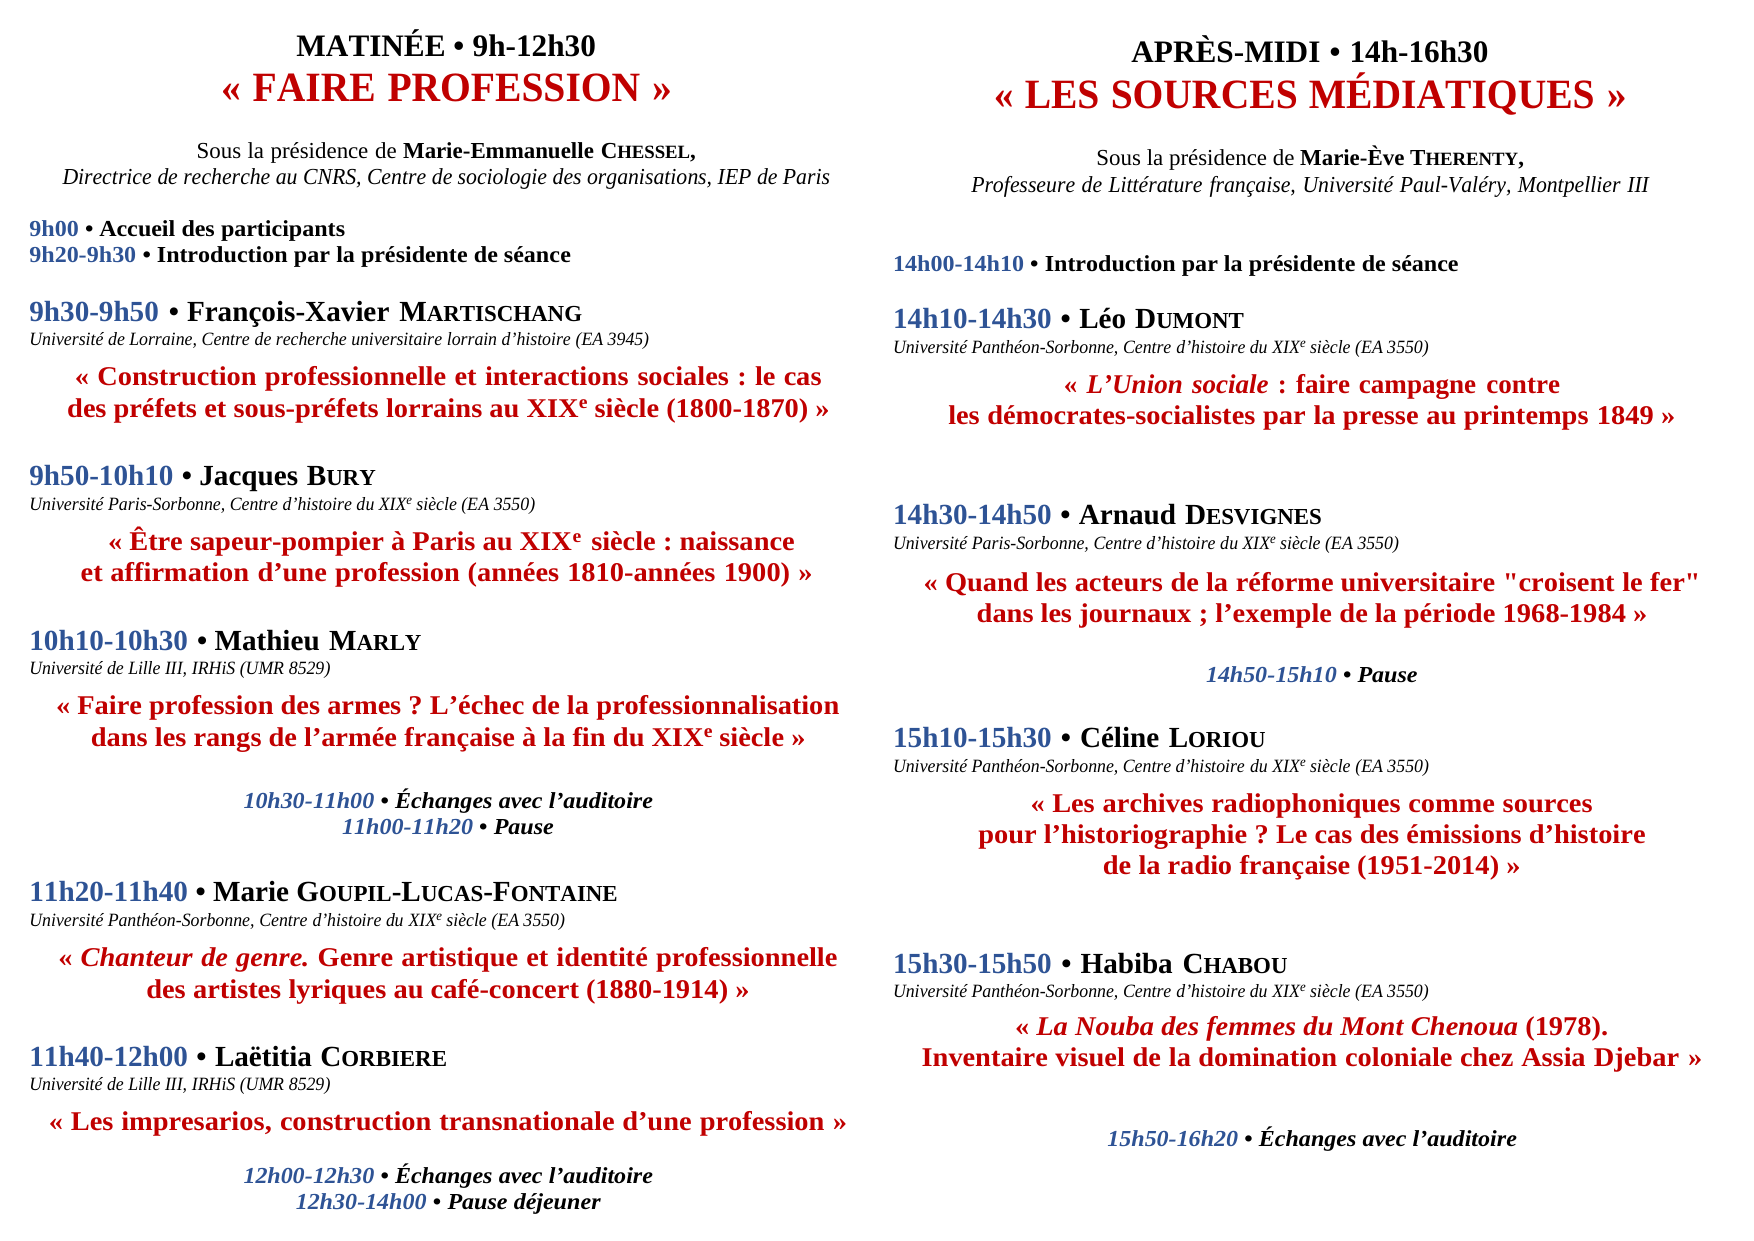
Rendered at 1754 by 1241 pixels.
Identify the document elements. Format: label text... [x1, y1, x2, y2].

text 15h50-16h20 • Échanges avec l’auditoire [919, 1125, 1704, 1151]
text 14h50-15h10 • Pause [919, 661, 1704, 687]
text 11h40-12h00 • Laëtitia CORBIERE [29, 1039, 853, 1072]
text 14h00-14h10 • Introduction par la présidente de séance [893, 249, 1718, 276]
text 9h30-9h50 • François-Xavier MARTISCHANG [29, 294, 853, 327]
text « Faire profession des armes ? L’échec de la professionnalisation dans les rangs de l’armée française à la fin du XIXe siècle » [46, 689, 849, 752]
text Université Panthéon-Sorbonne, Centre d’histoire du XIXe siècle (EA 3550) [893, 980, 1718, 1002]
text pour l’historiographie ? Le cas des émissions d’histoire [919, 818, 1704, 849]
text les démocrates-socialistes par la presse au printemps 1849 » [919, 400, 1704, 431]
text 14h10-14h30 • Léo DUMONT [893, 302, 1718, 335]
text Université Panthéon-Sorbonne, Centre d’histoire du XIXe siècle (EA 3550) [29, 908, 853, 930]
text APRÈS-MIDI • 14h-16h30 [915, 34, 1704, 70]
text « L’Union sociale : faire campagne contre [919, 369, 1704, 400]
subtitle 15h10-15h30 • Céline LORIOU [893, 720, 1718, 754]
text Directrice de recherche au CNRS, Centre de sociologie des organisations, IEP de Paris [43, 163, 849, 189]
text 11h00-11h20 • Pause [46, 813, 849, 840]
text Université Panthéon-Sorbonne, Centre d’histoire du XIXe siècle (EA 3550) [893, 335, 1718, 358]
text Université de Lille III, IRHiS (UMR 8529) [29, 1073, 853, 1094]
text Université Paris-Sorbonne, Centre d’histoire du XIXe siècle (EA 3550) [893, 531, 1718, 553]
text Inventaire visuel de la domination coloniale chez Assia Djebar » [919, 1042, 1704, 1073]
text Université de Lorraine, Centre de recherche universitaire lorrain d’histoire (EA 3945) [29, 328, 853, 349]
subtitle 9h50-10h10 • Jacques BURY [29, 458, 853, 492]
text Université Paris-Sorbonne, Centre d’histoire du XIXe siècle (EA 3550) [29, 492, 853, 514]
text Sous la présidence de Marie-Emmanuelle CHESSEL, [43, 137, 849, 163]
text « Chanteur de genre. Genre artistique et identité professionnelle des artistes lyriques au café-concert (1880-1914) » [46, 942, 849, 1004]
text 10h30-11h00 • Échanges avec l’auditoire [46, 787, 849, 813]
text « La Nouba des femmes du Mont Chenoua (1978). [918, 1011, 1704, 1042]
subtitle 10h10-10h30 • Mathieu MARLY [29, 623, 853, 656]
text 9h20-9h30 • Introduction par la présidente de séance [29, 242, 853, 268]
text « Les archives radiophoniques comme sources [918, 788, 1704, 818]
text « Quand les acteurs de la réforme universitaire "croisent le fer" dans les journaux ; l’exemple de la période 1968-1984 » [919, 566, 1704, 628]
text de la radio française (1951-2014) » [919, 849, 1704, 880]
subtitle « LES SOURCES MÉDIATIQUES » [916, 70, 1704, 118]
text 11h20-11h40 • Marie GOUPIL-LUCAS-FONTAINE [29, 875, 853, 908]
text Professeure de Littérature française, Université Paul-Valéry, Montpellier III [916, 171, 1704, 197]
text Université Panthéon-Sorbonne, Centre d’histoire du XIXe siècle (EA 3550) [893, 754, 1718, 776]
text 12h00-12h30 • Échanges avec l’auditoire [46, 1163, 849, 1189]
text « Les impresarios, construction transnationale d’une profession » [46, 1106, 849, 1137]
text Université de Lille III, IRHiS (UMR 8529) [29, 657, 853, 678]
subtitle « FAIRE PROFESSION » [43, 63, 849, 111]
text 9h00 • Accueil des participants [29, 216, 853, 242]
subtitle 15h30-15h50 • Habiba CHABOU [893, 947, 1718, 980]
text Sous la présidence de Marie-Ève THERENTY, [916, 144, 1704, 170]
text 12h30-14h00 • Pause déjeuner [46, 1189, 849, 1215]
text « Être sapeur-pompier à Paris au XIXe siècle : naissance et affirmation d’une profession (années 1810-années 1900) » [80, 526, 815, 587]
text MATINÉE • 9h-12h30 [43, 28, 849, 63]
text 14h30-14h50 • Arnaud DESVIGNES [893, 497, 1718, 531]
text « Construction professionnelle et interactions sociales : le cas des préfets et sous-préfets lorrains au XIXe siècle (1800-1870) » [65, 360, 830, 423]
